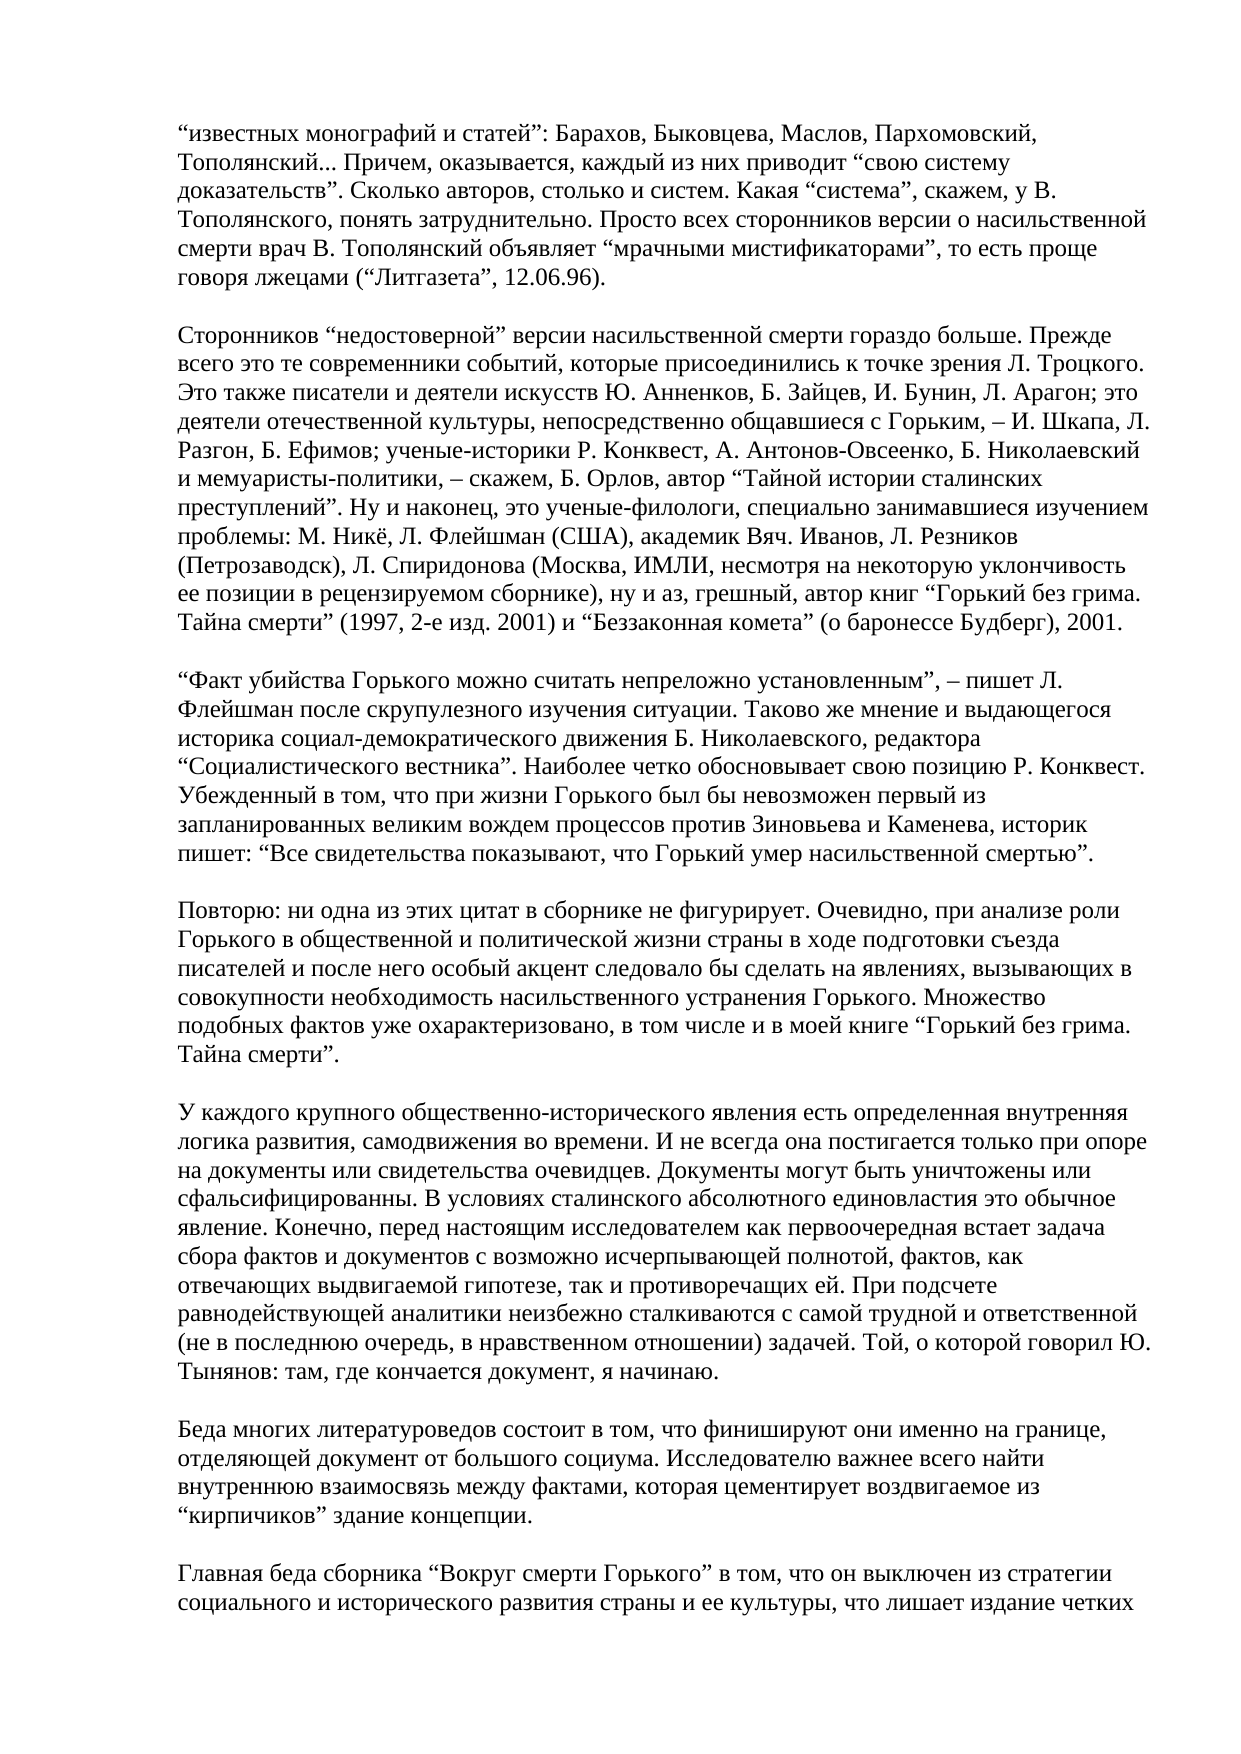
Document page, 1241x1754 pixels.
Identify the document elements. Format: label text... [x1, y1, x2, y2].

text У каждого крупного общественно-исторического явления есть определенная внутренняя логика развития, самодвижения во времени. И не всегда она постигается только при опоре на документы или свидетельства очевидцев. Документы могут быть уничтожены или сфальсифицированны. В условиях сталинского абсолютного единовластия это обычное явление. Конечно, перед настоящим исследователем как первоочередная встает задача сбора фактов и документов с возможно исчерпывающей полнотой, фактов, как отвечающих выдвигаемой гипотезе, так и противоречащих ей. При подсчете равнодействующей аналитики неизбежно сталкиваются с самой трудной и ответственной (не в последнюю очередь, в нравственном отношении) задачей. Той, о которой говорил Ю. Тынянов: там, где кончается документ, я начинаю. [177, 1097, 1152, 1385]
text Беда многих литературоведов состоит в том, что финишируют они именно на границе, отделяющей документ от большого социума. Исследователю важнее всего найти внутреннюю взаимосвязь между фактами, которая цементирует воздвигаемое из “кирпичиков” здание концепции. [177, 1414, 1152, 1529]
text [177, 118, 1152, 291]
text “Факт убийства Горького можно считать непреложно установленным”, – пишет Л. Флейшман после скрупулезного изучения ситуации. Таково же мнение и выдающегося историка социал-демократического движения Б. Николаевского, редактора “Социалистического вестника”. Наиболее четко обосновывает свою позицию Р. Конквест. Убежденный в том, что при жизни Горького был бы невозможен первый из запланированных великим вождем процессов против Зиновьева и Каменева, историк пишет: “Все свидетельства показывают, что Горький умер насильственной смертью”. [177, 665, 1152, 866]
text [177, 1558, 1152, 1616]
text Повторю: ни одна из этих цитат в сборнике не фигурирует. Очевидно, при анализе роли Горького в общественной и политической жизни страны в ходе подготовки съезда писателей и после него особый акцент следовало бы сделать на явлениях, вызывающих в совокупности необходимость насильственного устранения Горького. Множество подобных фактов уже охарактеризовано, в том числе и в моей книге “Горький без грима. Тайна смерти”. [177, 896, 1152, 1068]
text Сторонников “недостоверной” версии насильственной смерти гораздо больше. Прежде всего это те современники событий, которые присоединились к точке зрения Л. Троцкого. Это также писатели и деятели искусств Ю. Анненков, Б. Зайцев, И. Бунин, Л. Арагон; это деятели отечественной культуры, непосредственно общавшиеся с Горьким, – И. Шкапа, Л. Разгон, Б. Ефимов; ученые-историки Р. Конквест, А. Антонов-Овсеенко, Б. Николаевский и мемуаристы-политики, – скажем, Б. Орлов, автор “Тайной истории сталинских преступлений”. Ну и наконец, это ученые-филологи, специально занимавшиеся изучением проблемы: М. Никё, Л. Флейшман (США), академик Вяч. Иванов, Л. Резников (Петрозаводск), Л. Спиридонова (Москва, ИМЛИ, несмотря на некоторую уклончивость ее позиции в рецензируемом сборнике), ну и аз, грешный, автор книг “Горький без грима. Тайна смерти” (1997, 2-е изд. 2001) и “Беззаконная комета” (о баронессе Будберг), 2001. [177, 320, 1152, 636]
